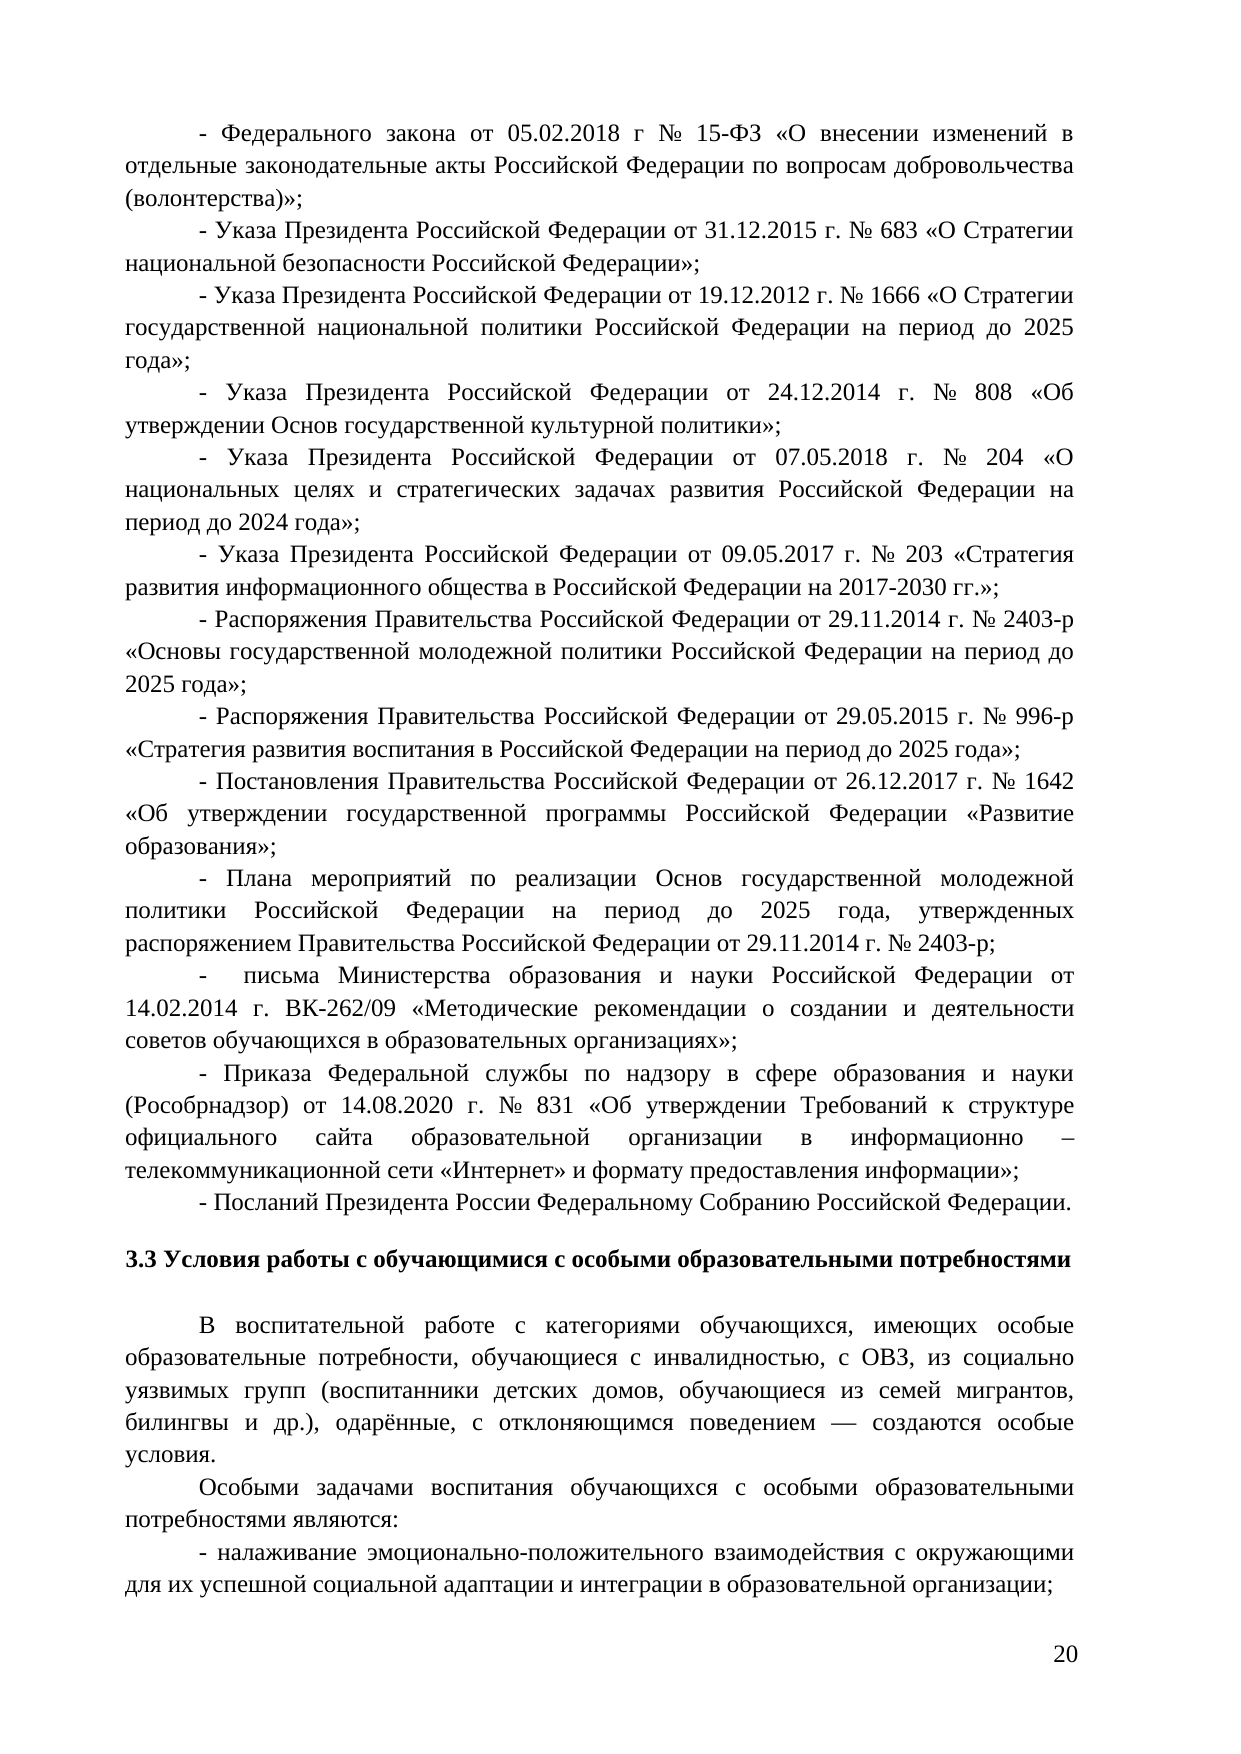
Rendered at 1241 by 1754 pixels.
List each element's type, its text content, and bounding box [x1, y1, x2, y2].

text - Указа Президента Российской Федерации от 19.12.2012 г. № 1666 «О Стратегии государственной национальной политики Российской Федерации на период до 2025 года»; [125, 280, 1075, 374]
text - Федерального закона от 05.02.2018 г № 15-ФЗ «О внесении изменений в отдельные законодательные акты Российской Федерации по вопросам добровольчества (волонтерства)»; [125, 118, 1075, 212]
text - Плана мероприятий по реализации Основ государственной молодежной политики Российской Федерации на период до 2025 года, утвержденных распоряжением Правительства Российской Федерации от 29.11.2014 г. № 2403-р; [125, 863, 1075, 957]
text - Приказа Федеральной службы по надзору в сфере образования и науки (Рособрнадзор) от 14.08.2020 г. № 831 «Об утверждении Требований к структуре официального сайта образовательной организации в информационно – телекоммуникационной сети «Интернет» и формату предоставления информации»; [125, 1058, 1075, 1183]
text - Указа Президента Российской Федерации от 31.12.2015 г. № 683 «О Стратегии национальной безопасности Российской Федерации»; [125, 215, 1075, 276]
text - Указа Президента Российской Федерации от 09.05.2017 г. № 203 «Стратегия развития информационного общества в Российской Федерации на 2017-2030 гг.»; [125, 539, 1075, 600]
text - Распоряжения Правительства Российской Федерации от 29.11.2014 г. № 2403-р «Основы государственной молодежной политики Российской Федерации на период до 2025 года»; [125, 604, 1075, 698]
text - налаживание эмоционально-положительного взаимодействия с окружающими для их успешной социальной адаптации и интеграции в образовательной организации; [125, 1537, 1075, 1598]
text - письма Министерства образования и науки Российской Федерации от 14.02.2014 г. ВК-262/09 «Методические рекомендации о создании и деятельности советов обучающихся в образовательных организациях»; [125, 960, 1075, 1054]
text В воспитательной работе с категориями обучающихся, имеющих особые образовательные потребности, обучающиеся с инвалидностью, с ОВЗ, из социально уязвимых групп (воспитанники детских домов, обучающиеся из семей мигрантов, билингвы и др.), одарённые, с отклоняющимся поведением — создаются особые условия. [125, 1310, 1075, 1468]
text 3.3 Условия работы с обучающимися с особыми образовательными потребностями [125, 1244, 1078, 1273]
text - Указа Президента Российской Федерации от 07.05.2018 г. № 204 «О национальных целях и стратегических задачах развития Российской Федерации на период до 2024 года»; [125, 442, 1075, 536]
text - Указа Президента Российской Федерации от 24.12.2014 г. № 808 «Об утверждении Основ государственной культурной политики»; [125, 377, 1075, 438]
text - Распоряжения Правительства Российской Федерации от 29.05.2015 г. № 996-р «Стратегия развития воспитания в Российской Федерации на период до 2025 года»; [125, 701, 1075, 762]
text - Постановления Правительства Российской Федерации от 26.12.2017 г. № 1642 «Об утверждении государственной программы Российской Федерации «Развитие образования»; [125, 766, 1075, 859]
text Особыми задачами воспитания обучающихся с особыми образовательными потребностями являются: [125, 1472, 1075, 1533]
text - Посланий Президента России Федеральному Собранию Российской Федерации. [125, 1187, 1075, 1216]
